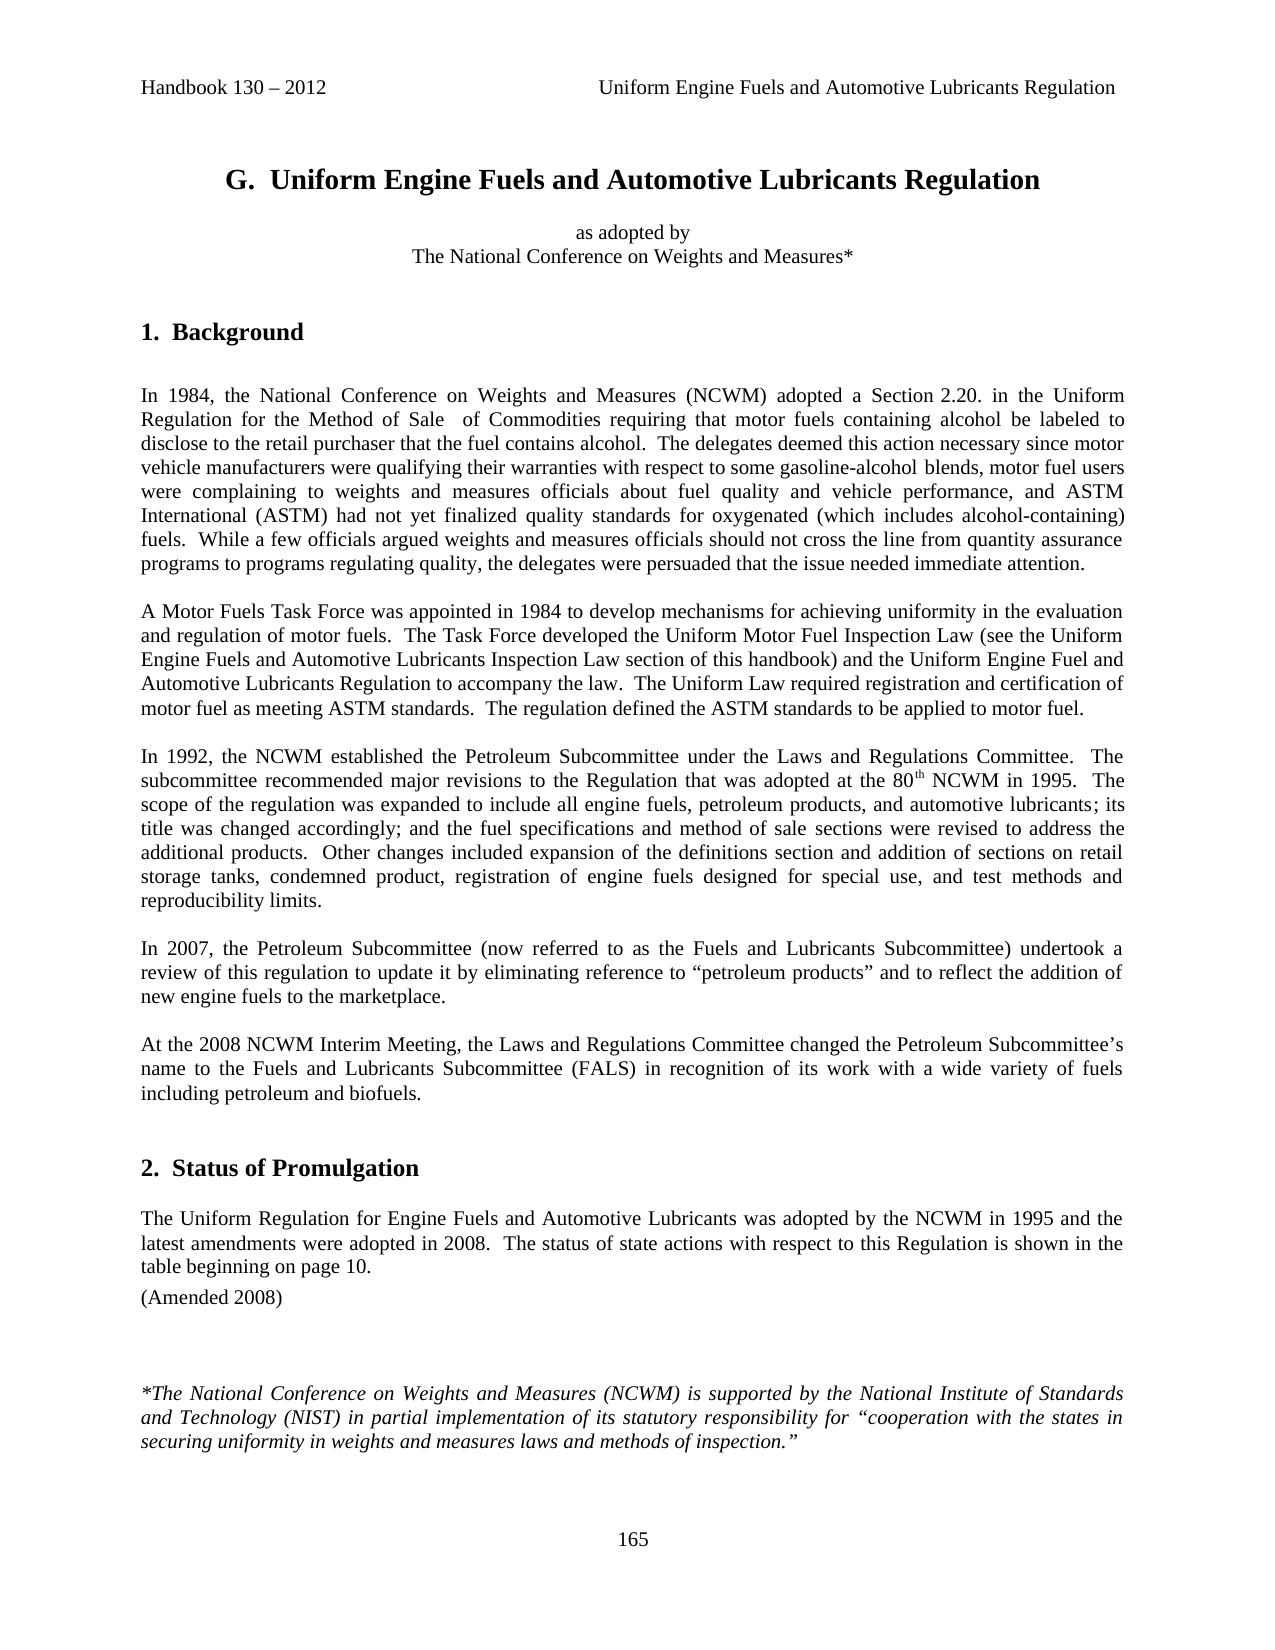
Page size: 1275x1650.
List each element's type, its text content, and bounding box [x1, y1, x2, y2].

text as adopted by [141, 220, 1125, 244]
text The National Conference on Weights and Measures* [141, 244, 1125, 268]
text G. Uniform Engine Fuels and Automotive Lubricants Regulation [141, 162, 1125, 196]
subtitle 2. Status of Promulgation [141, 1153, 1125, 1182]
text *The National Conference on Weights and Measures (NCWM) is supported by the National Institute of Standards and Technology (NIST) in partial implementation of its statutory responsibility for “cooperation with the states in securing uniformity in weights and measures laws and methods of inspection.” [141, 1381, 1125, 1453]
text The Uniform Regulation for Engine Fuels and Automotive Lubricants was adopted by the NCWM in 1995 and the latest amendments were adopted in 2008. The status of state actions with respect to this Regulation is shown in the table beginning on page 10. [141, 1206, 1125, 1278]
text (Amended 2008) [141, 1285, 1125, 1309]
text In 1992, the NCWM established the Petroleum Subcommittee under the Laws and Regulations Committee. The subcommittee recommended major revisions to the Regulation that was adopted at the 80th NCWM in 1995. The scope of the regulation was expanded to include all engine fuels, petroleum products, and automotive lubricants; its title was changed accordingly; and the fuel specifications and method of sale sections were revised to address the additional products. Other changes included expansion of the definitions section and addition of sections on retail storage tanks, condemned product, registration of engine fuels designed for special use, and test methods and reproducibility limits. [141, 743, 1125, 912]
text In 1984, the National Conference on Weights and Measures (NCWM) adopted a Section 2.20. in the Uniform Regulation for the Method of Sale of Commodities requiring that motor fuels containing alcohol be labeled to disclose to the retail purchaser that the fuel contains alcohol. The delegates deemed this action necessary since motor vehicle manufacturers were qualifying their warranties with respect to some gasoline-alcohol blends, motor fuel users were complaining to weights and measures officials about fuel quality and vehicle performance, and ASTM International (ASTM) had not yet finalized quality standards for oxygenated (which includes alcohol-containing) fuels. While a few officials argued weights and measures officials should not cross the line from quantity assurance programs to programs regulating quality, the delegates were persuaded that the issue needed immediate attention. [141, 383, 1125, 575]
text In 2007, the Petroleum Subcommittee (now referred to as the Fuels and Lubricants Subcommittee) undertook a review of this regulation to update it by eliminating reference to “petroleum products” and to reflect the addition of new engine fuels to the marketplace. [141, 936, 1125, 1008]
subtitle 1. Background [141, 317, 1125, 346]
text At the 2008 NCWM Interim Meeting, the Laws and Regulations Committee changed the Petroleum Subcommittee’s name to the Fuels and Lubricants Subcommittee (FALS) in recognition of its work with a wide variety of fuels including petroleum and biofuels. [141, 1032, 1125, 1104]
text A Motor Fuels Task Force was appointed in 1984 to develop mechanisms for achieving uniformity in the evaluation and regulation of motor fuels. The Task Force developed the Uniform Motor Fuel Inspection Law (see the Uniform Engine Fuels and Automotive Lubricants Inspection Law section of this handbook) and the Uniform Engine Fuel and Automotive Lubricants Regulation to accompany the law. The Uniform Law required registration and certification of motor fuel as meeting ASTM standards. The regulation defined the ASTM standards to be applied to motor fuel. [141, 599, 1125, 719]
